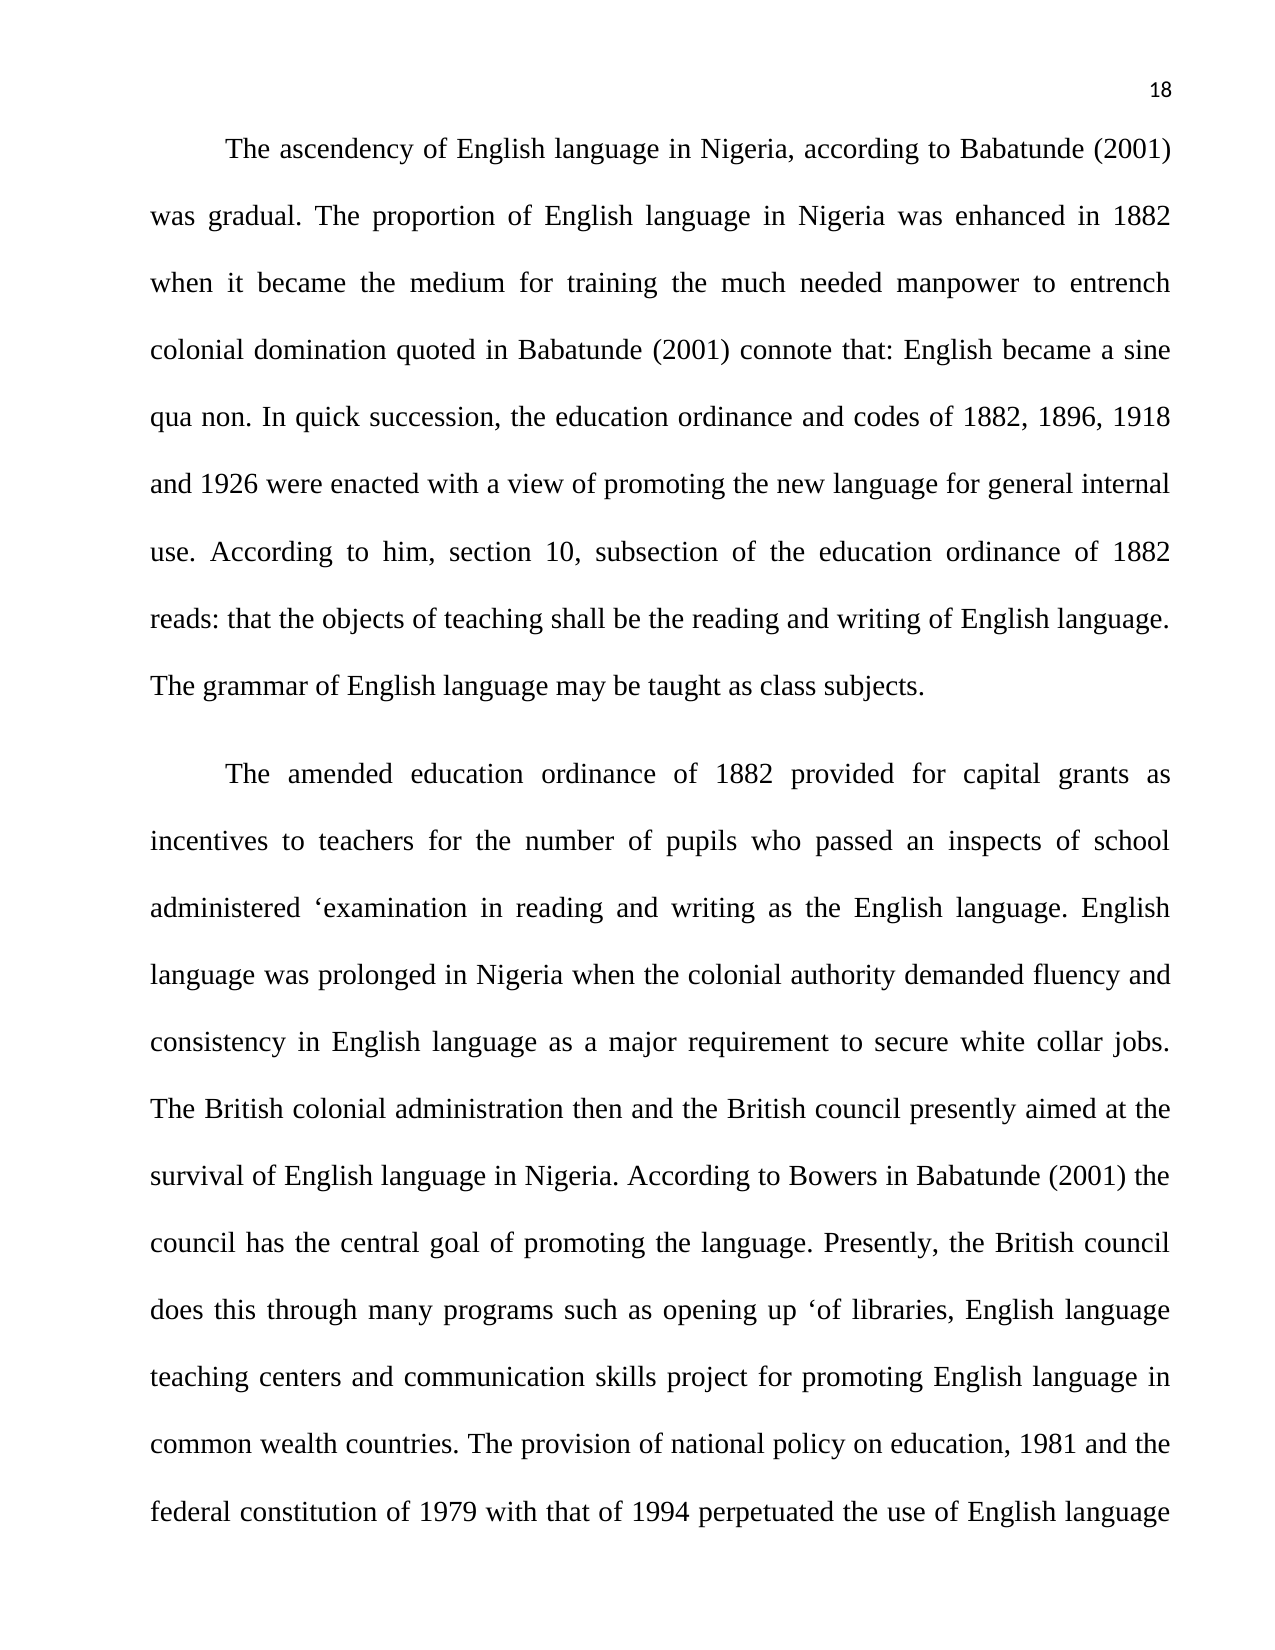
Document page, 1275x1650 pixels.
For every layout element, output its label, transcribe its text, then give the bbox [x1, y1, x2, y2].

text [150, 756, 1172, 1527]
text The ascendency of English language in Nigeria, according to Babatunde (2001) was gradual. The proportion of English language in Nigeria was enhanced in 1882 when it became the medium for training the much needed manpower to entrench colonial domination quoted in Babatunde (2001) connote that: English became a sine qua non. In quick succession, the education ordinance and codes of 1882, 1896, 1918 and 1926 were enacted with a view of promoting the new language for general internal use. According to him, section 10, subsection of the education ordinance of 1882 reads: that the objects of teaching shall be the reading and writing of English language. The grammar of English language may be taught as class subjects. [150, 131, 1172, 701]
